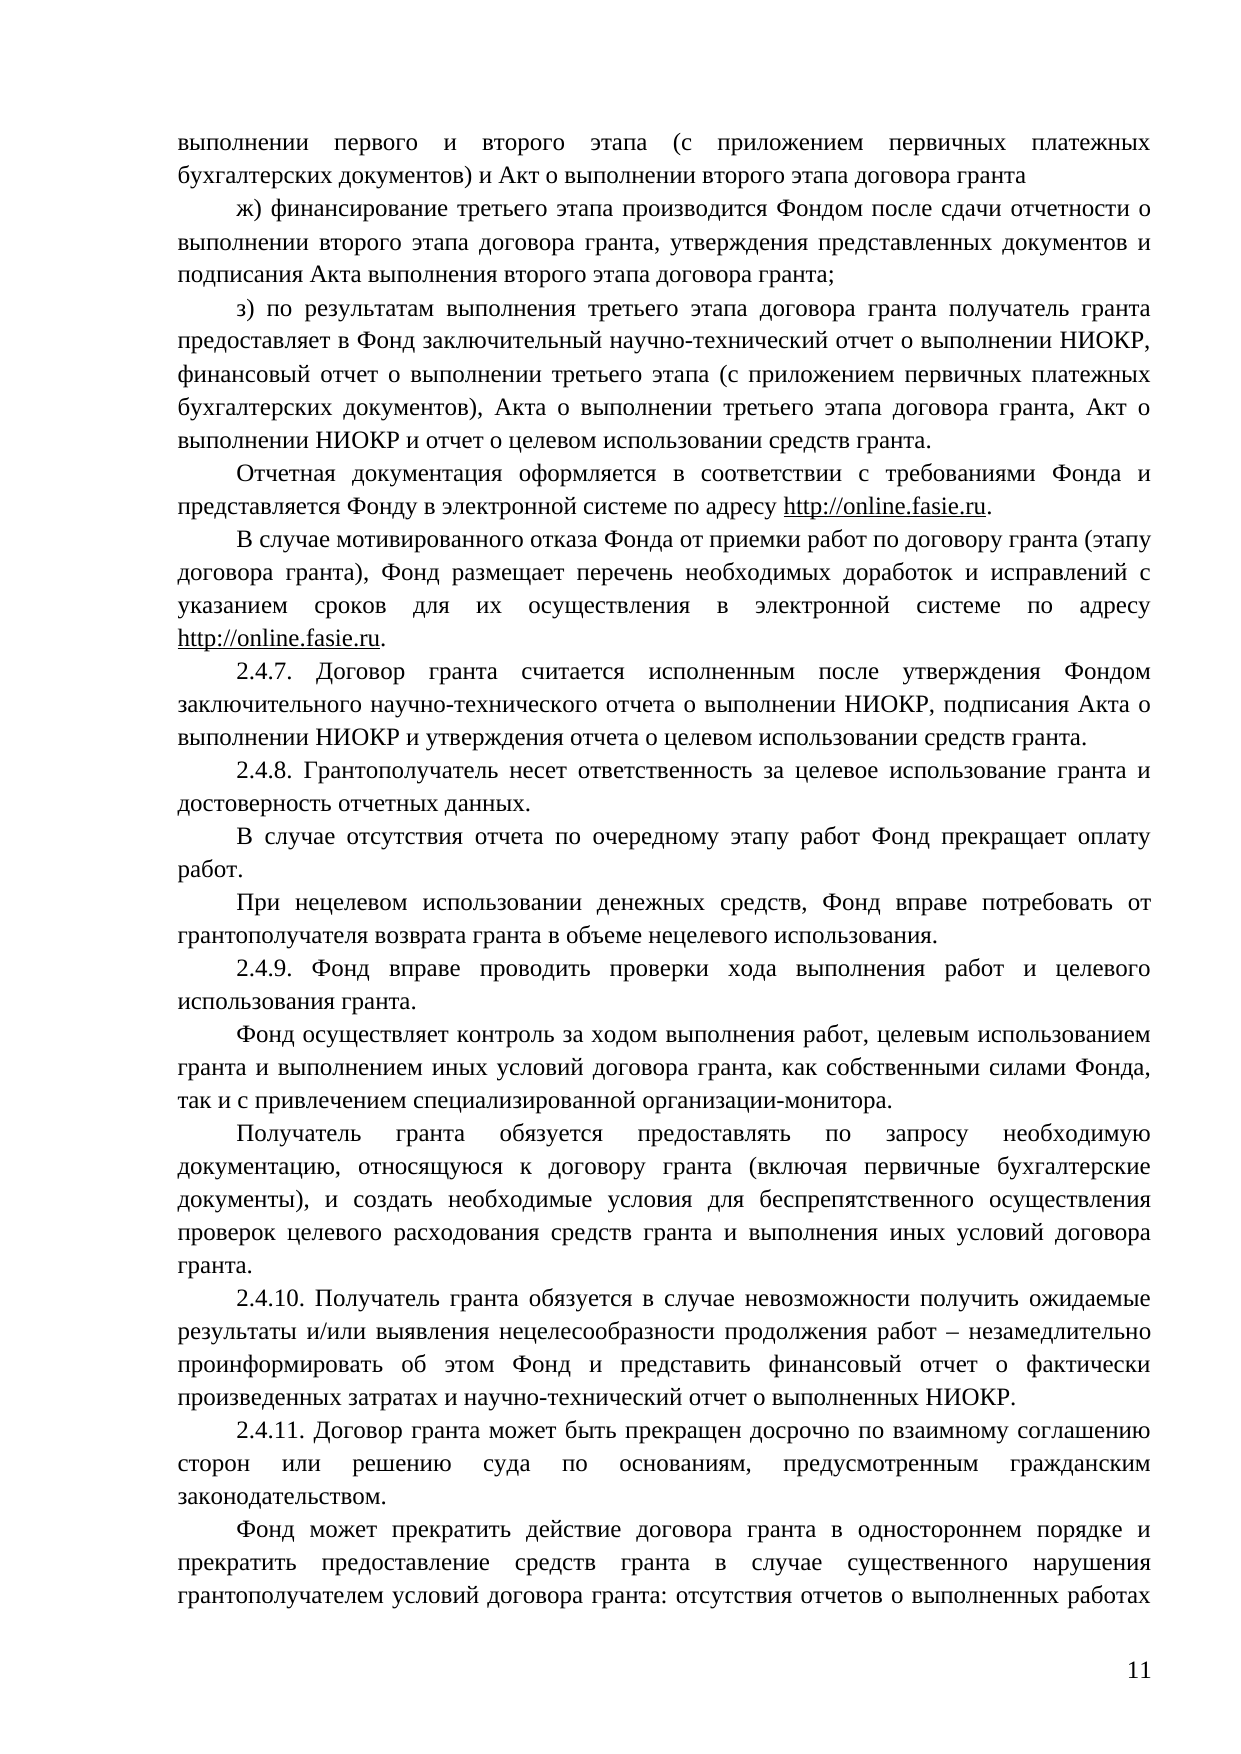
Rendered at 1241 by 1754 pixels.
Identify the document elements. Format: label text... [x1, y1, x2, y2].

text Отчетная документация оформляется в соответствии с требованиями Фонда и представляется Фонду в электронной системе по адресу http://online.fasie.ru. [177, 458, 1152, 519]
text 2.4.11. Договор гранта может быть прекращен досрочно по взаимному соглашению сторон или решению суда по основаниям, предусмотренным гражданским законодательством. [177, 1415, 1152, 1510]
text 2.4.10. Получатель гранта обязуется в случае невозможности получить ожидаемые результаты и/или выявления нецелесообразности продолжения работ – незамедлительно проинформировать об этом Фонд и представить финансовый отчет о фактически произведенных затратах и научно-технический отчет о выполненных НИОКР. [177, 1283, 1152, 1411]
text з) по результатам выполнения третьего этапа договора гранта получатель гранта предоставляет в Фонд заключительный научно-технический отчет о выполнении НИОКР, финансовый отчет о выполнении третьего этапа (с приложением первичных платежных бухгалтерских документов), Акта о выполнении третьего этапа договора гранта, Акт о выполнении НИОКР и отчет о целевом использовании средств гранта. [177, 293, 1152, 453]
text При нецелевом использовании денежных средств, Фонд вправе потребовать от грантополучателя возврата гранта в объеме нецелевого использования. [177, 887, 1152, 949]
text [177, 1514, 1152, 1609]
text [177, 127, 1152, 189]
text В случае отсутствия отчета по очередному этапу работ Фонд прекращает оплату работ. [177, 821, 1152, 883]
text Получатель гранта обязуется предоставлять по запросу необходимую документацию, относящуюся к договору гранта (включая первичные бухгалтерские документы), и создать необходимые условия для беспрепятственного осуществления проверок целевого расходования средств гранта и выполнения иных условий договора гранта. [177, 1118, 1152, 1279]
text 2.4.8. Грантополучатель несет ответственность за целевое использование гранта и достоверность отчетных данных. [177, 755, 1152, 817]
text Фонд осуществляет контроль за ходом выполнения работ, целевым использованием гранта и выполнением иных условий договора гранта, как собственными силами Фонда, так и с привлечением специализированной организации-монитора. [177, 1019, 1152, 1114]
text В случае мотивированного отказа Фонда от приемки работ по договору гранта (этапу договора гранта), Фонд размещает перечень необходимых доработок и исправлений с указанием сроков для их осуществления в электронной системе по адресу http://online.fasie.ru. [177, 524, 1152, 652]
text ж) финансирование третьего этапа производится Фондом после сдачи отчетности о выполнении второго этапа договора гранта, утверждения представленных документов и подписания Акта выполнения второго этапа договора гранта; [177, 193, 1152, 288]
text 2.4.9. Фонд вправе проводить проверки хода выполнения работ и целевого использования гранта. [177, 953, 1152, 1015]
text 2.4.7. Договор гранта считается исполненным после утверждения Фондом заключительного научно-технического отчета о выполнении НИОКР, подписания Акта о выполнении НИОКР и утверждения отчета о целевом использовании средств гранта. [177, 656, 1152, 751]
